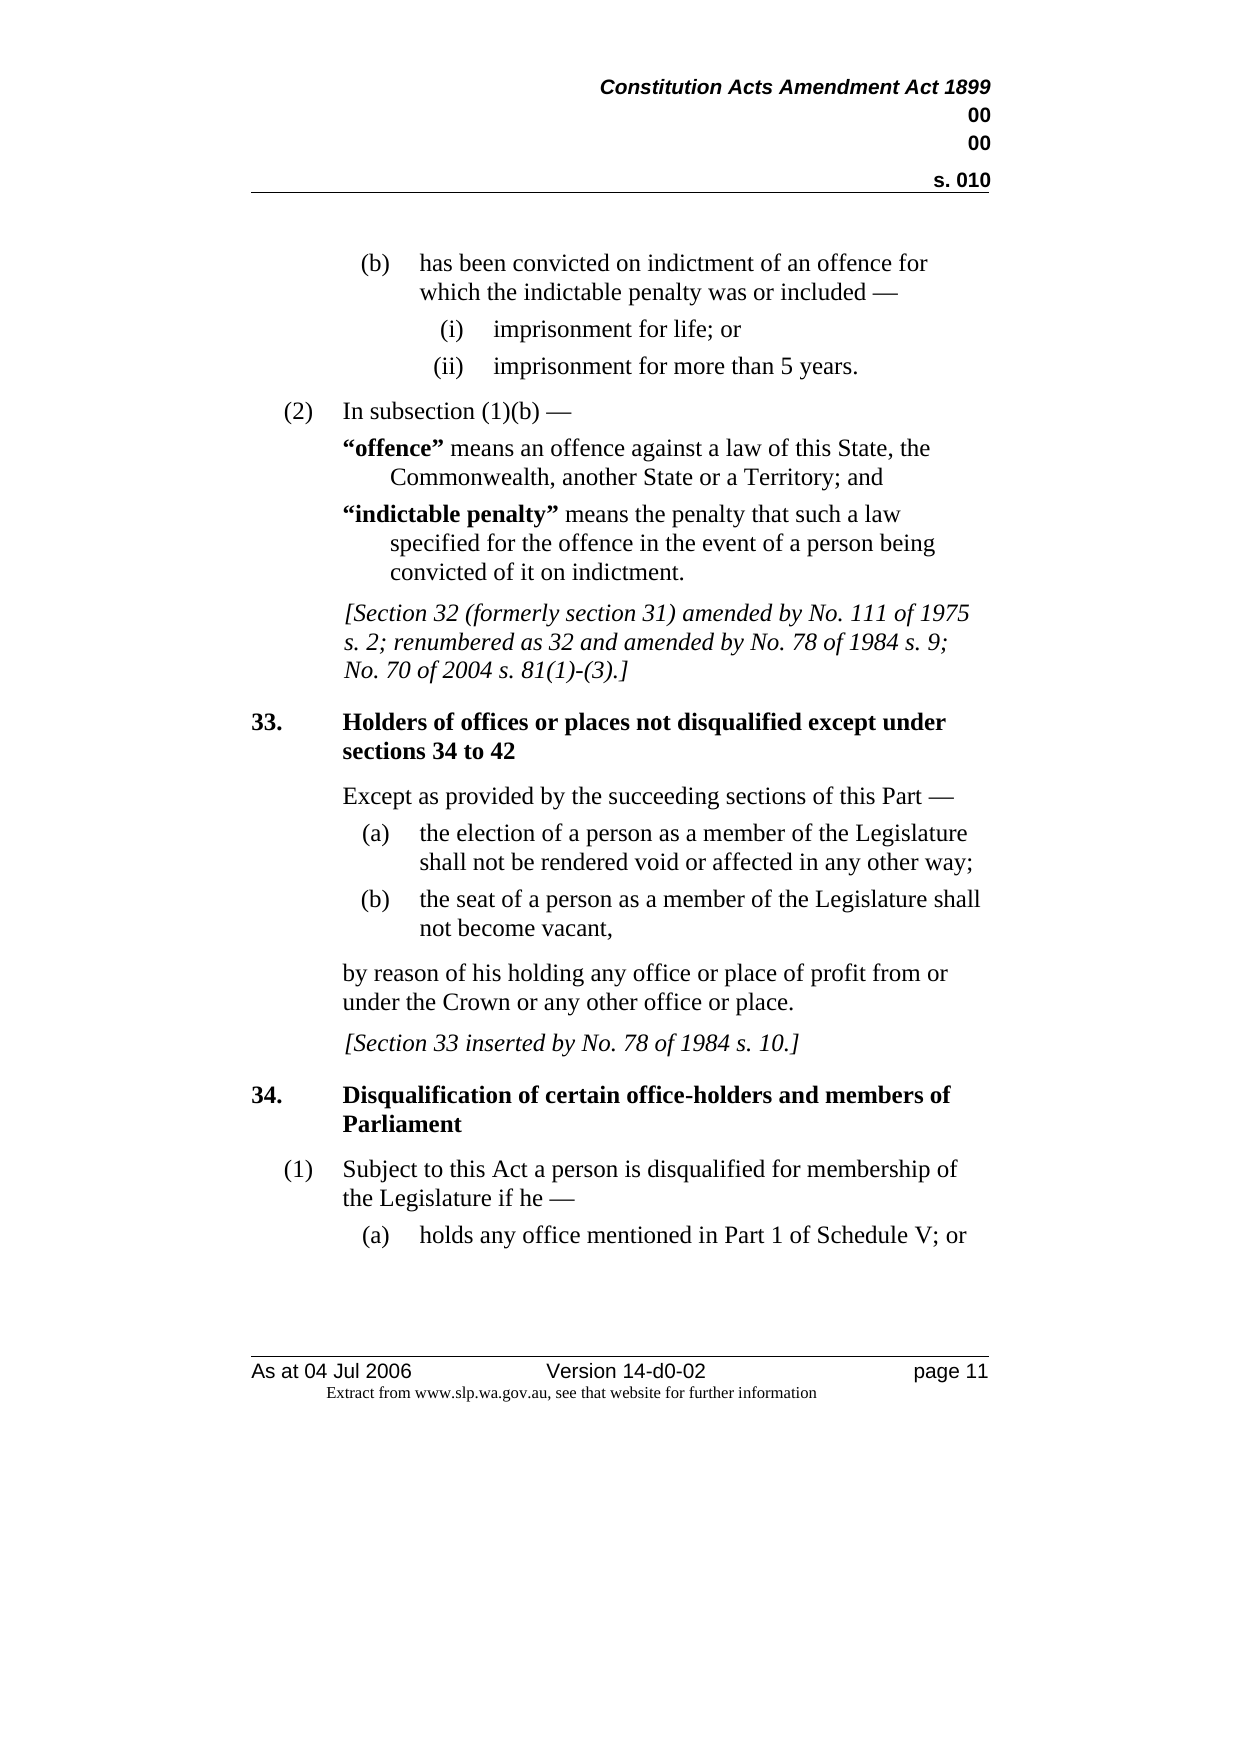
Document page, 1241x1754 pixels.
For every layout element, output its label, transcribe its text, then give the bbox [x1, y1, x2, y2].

text (1) Subject to this Act a person is disqualified for membership of the Legislature if he — [251, 1154, 989, 1212]
text “offence” means an offence against a law of this State, the Commonwealth, another State or a Territory; and [251, 433, 989, 491]
text (i) imprisonment for life; or [251, 314, 989, 343]
subtitle 33. Holders of offices or places not disqualified except under sections 34 to 42 [251, 707, 989, 765]
text (a) holds any office mentioned in Part 1 of Schedule V; or [251, 1220, 989, 1249]
text “indictable penalty” means the penalty that such a law specified for the offence in the event of a person being convicted of it on indictment. [251, 499, 989, 586]
text by reason of his holding any office or place of profit from or under the Crown or any other office or place. [251, 958, 989, 1016]
text (b) has been convicted on indictment of an offence for which the indictable penalty was or included — [251, 248, 989, 306]
text (a) the election of a person as a member of the Legislature shall not be rendered void or affected in any other way; [251, 818, 989, 876]
text (b) the seat of a person as a member of the Legislature shall not become vacant, [251, 884, 989, 942]
subtitle 34. Disqualification of certain office-holders and members of Parliament [251, 1080, 989, 1138]
text [Section 32 (formerly section 31) amended by No. 111 of 1975 s. 2; renumbered as 32 and amended by No. 78 of 1984 s. 9; No. 70 of 2004 s. 81(1)-(3).] [251, 598, 989, 684]
text Except as provided by the succeeding sections of this Part — [251, 781, 989, 810]
text (2) In subsection (1)(b) — [251, 396, 989, 425]
text (ii) imprisonment for more than 5 years. [251, 351, 989, 380]
text [Section 33 inserted by No. 78 of 1984 s. 10.] [251, 1028, 989, 1057]
